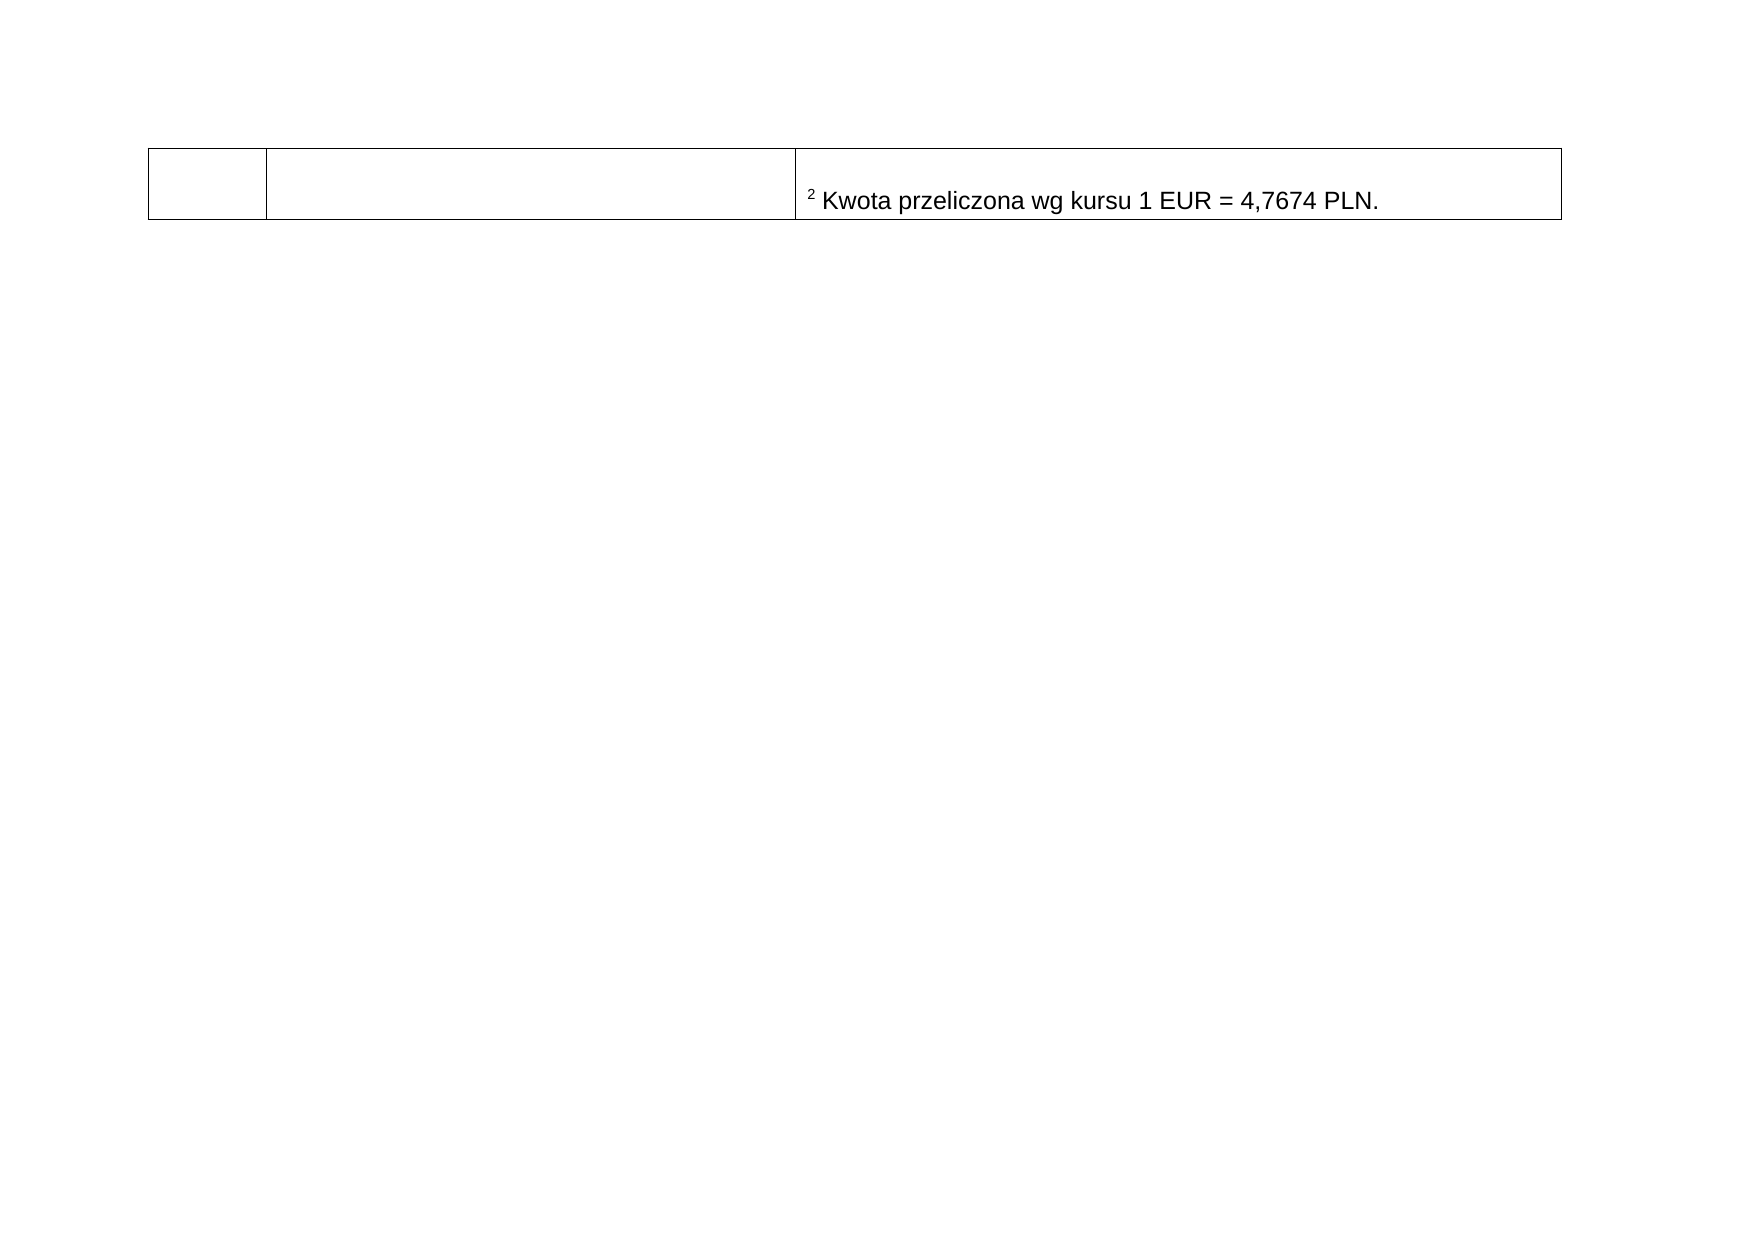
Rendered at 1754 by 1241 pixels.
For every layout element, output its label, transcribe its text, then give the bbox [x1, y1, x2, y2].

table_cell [796, 149, 1561, 219]
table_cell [267, 149, 795, 219]
table_cell 1 [149, 149, 266, 219]
